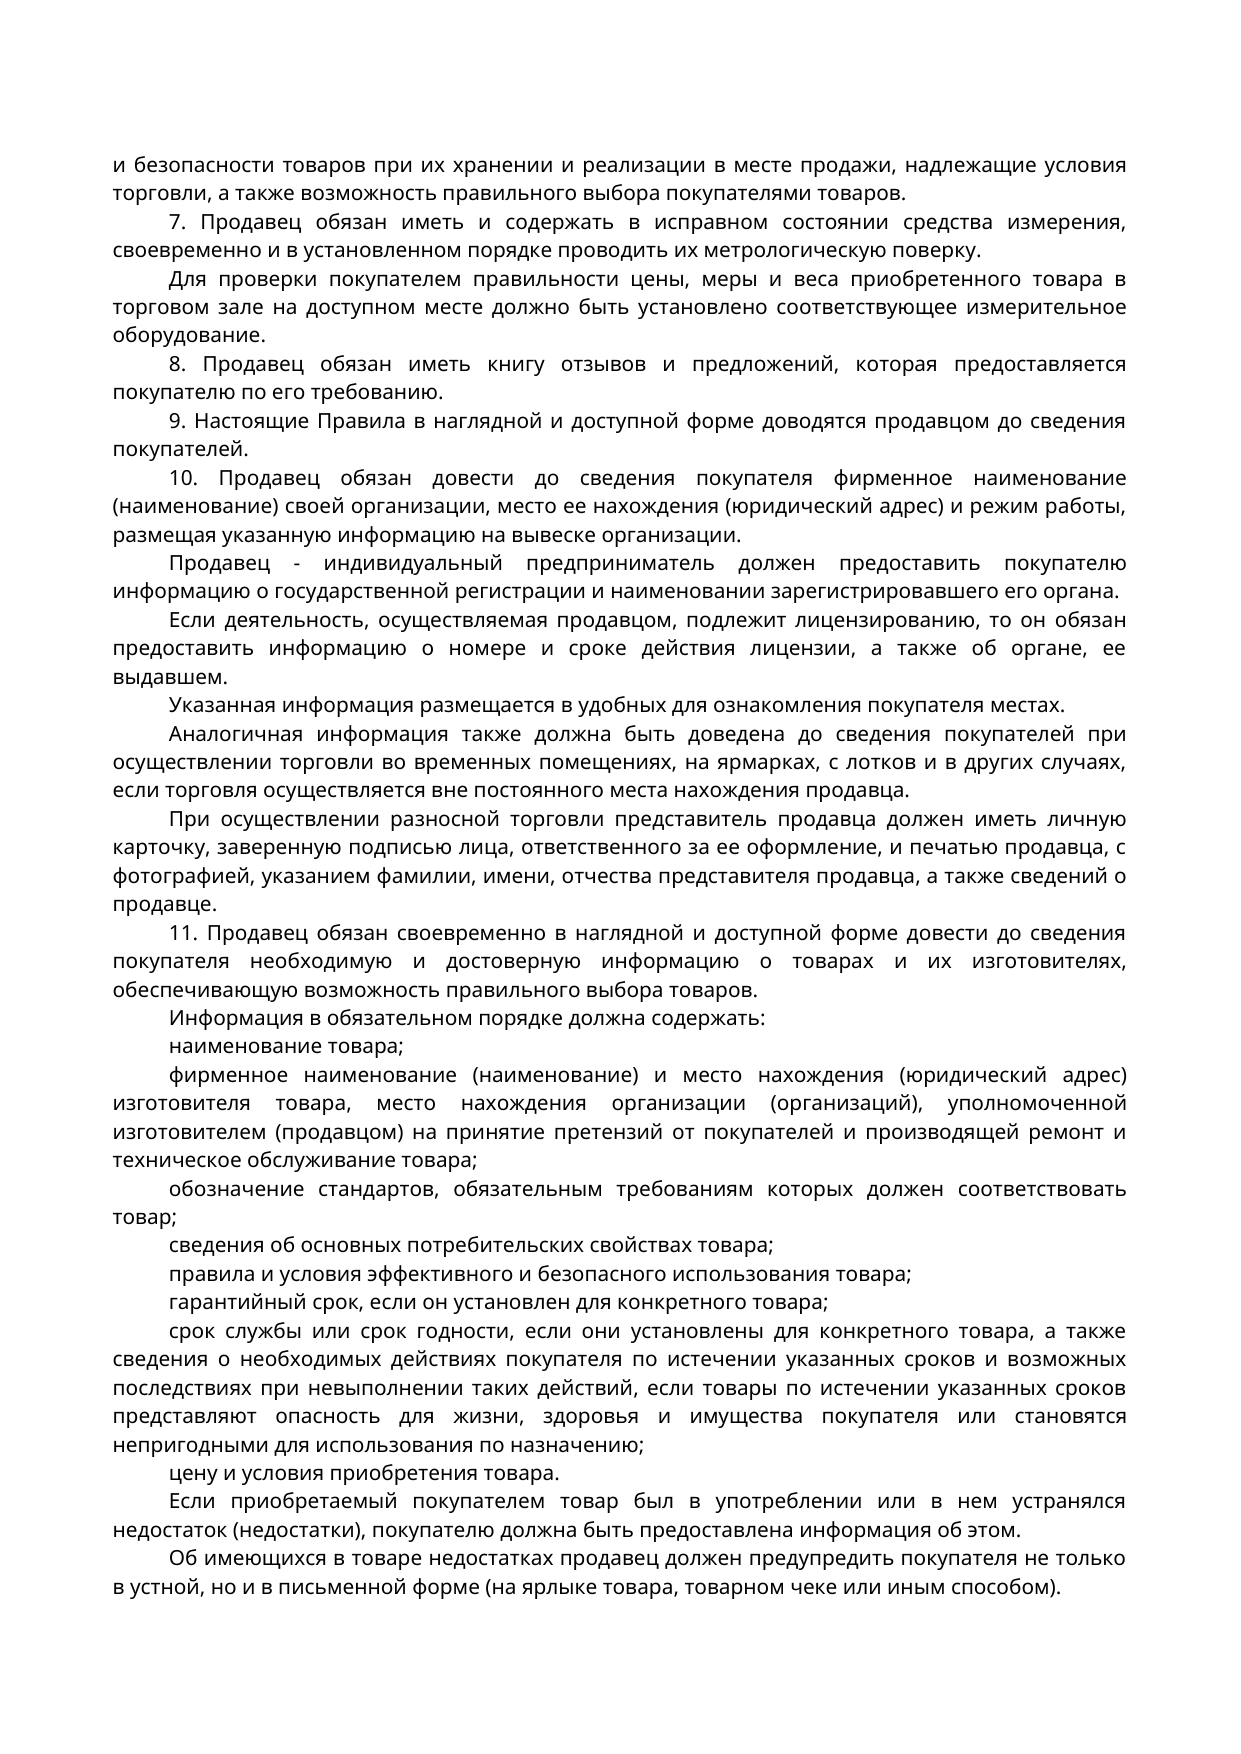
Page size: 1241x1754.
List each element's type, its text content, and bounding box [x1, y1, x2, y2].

text обозначение стандартов, обязательным требованиям которых должен соответствовать товар; [112, 1174, 1128, 1231]
text 9. Настоящие Правила в наглядной и доступной форме доводятся продавцом до сведения покупателей. [112, 406, 1128, 463]
text Если приобретаемый покупателем товар был в употреблении или в нем устранялся недостаток (недостатки), покупателю должна быть предоставлена информация об этом. [112, 1487, 1128, 1543]
text Продавец - индивидуальный предприниматель должен предоставить покупателю информацию о государственной регистрации и наименовании зарегистрировавшего его органа. [112, 548, 1128, 605]
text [112, 150, 1128, 207]
text Указанная информация размещается в удобных для ознакомления покупателя местах. [112, 690, 1128, 719]
text 7. Продавец обязан иметь и содержать в исправном состоянии средства измерения, своевременно и в установленном порядке проводить их метрологическую поверку. [112, 207, 1128, 264]
text правила и условия эффективного и безопасного использования товара; [112, 1259, 1128, 1287]
text 8. Продавец обязан иметь книгу отзывов и предложений, которая предоставляется покупателю по его требованию. [112, 349, 1128, 406]
text срок службы или срок годности, если они установлены для конкретного товара, а также сведения о необходимых действиях покупателя по истечении указанных сроков и возможных последствиях при невыполнении таких действий, если товары по истечении указанных сроков представляют опасность для жизни, здоровья и имущества покупателя или становятся непригодными для использования по назначению; [112, 1316, 1128, 1458]
text Информация в обязательном порядке должна содержать: [112, 1003, 1128, 1032]
text фирменное наименование (наименование) и место нахождения (юридический адрес) изготовителя товара, место нахождения организации (организаций), уполномоченной изготовителем (продавцом) на принятие претензий от покупателей и производящей ремонт и техническое обслуживание товара; [112, 1060, 1128, 1174]
text При осуществлении разносной торговли представитель продавца должен иметь личную карточку, заверенную подписью лица, ответственного за ее оформление, и печатью продавца, с фотографией, указанием фамилии, имени, отчества представителя продавца, а также сведений о продавце. [112, 804, 1128, 918]
text наименование товара; [112, 1032, 1128, 1060]
text 10. Продавец обязан довести до сведения покупателя фирменное наименование (наименование) своей организации, место ее нахождения (юридический адрес) и режим работы, размещая указанную информацию на вывеске организации. [112, 463, 1128, 548]
text сведения об основных потребительских свойствах товара; [112, 1231, 1128, 1259]
text цену и условия приобретения товара. [112, 1458, 1128, 1487]
text 11. Продавец обязан своевременно в наглядной и доступной форме довести до сведения покупателя необходимую и достоверную информацию о товарах и их изготовителях, обеспечивающую возможность правильного выбора товаров. [112, 918, 1128, 1003]
text Для проверки покупателем правильности цены, меры и веса приобретенного товара в торговом зале на доступном месте должно быть установлено соответствующее измерительное оборудование. [112, 264, 1128, 349]
text Об имеющихся в товаре недостатках продавец должен предупредить покупателя не только в устной, но и в письменной форме (на ярлыке товара, товарном чеке или иным способом). [112, 1543, 1128, 1600]
text гарантийный срок, если он установлен для конкретного товара; [112, 1287, 1128, 1316]
text Аналогичная информация также должна быть доведена до сведения покупателей при осуществлении торговли во временных помещениях, на ярмарках, с лотков и в других случаях, если торговля осуществляется вне постоянного места нахождения продавца. [112, 719, 1128, 804]
text Если деятельность, осуществляемая продавцом, подлежит лицензированию, то он обязан предоставить информацию о номере и сроке действия лицензии, а также об органе, ее выдавшем. [112, 605, 1128, 690]
